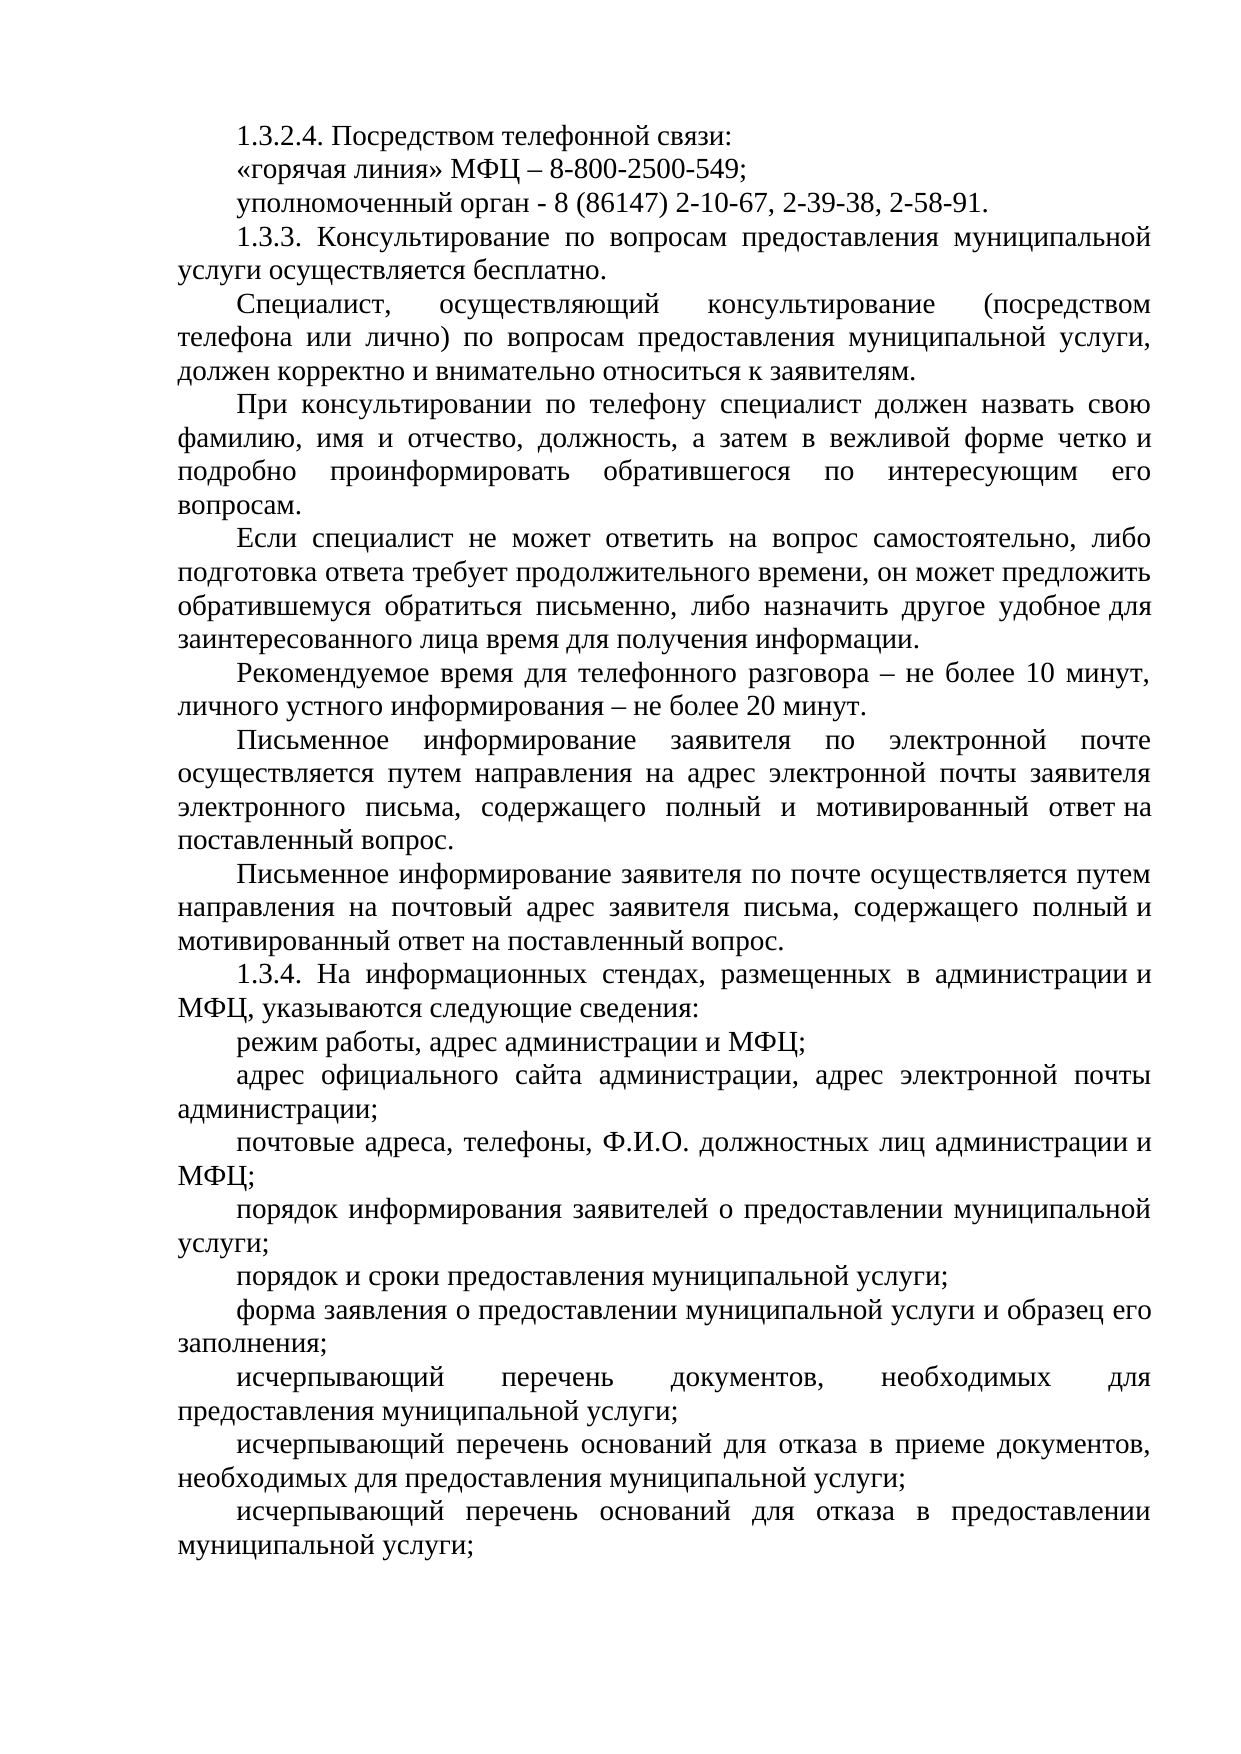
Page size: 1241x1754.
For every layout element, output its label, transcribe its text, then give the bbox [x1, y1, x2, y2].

text исчерпывающий перечень оснований для отказа в предоставлении муниципальной услуги; [177, 1493, 1152, 1560]
text 1.3.4. На информационных стендах, размещенных в администрации и МФЦ, указываются следующие сведения: [177, 957, 1152, 1024]
text Рекомендуемое время для телефонного разговора – не более 10 минут, личного устного информирования – не более 20 минут. [177, 655, 1152, 722]
text При консультировании по телефону специалист должен назвать свою фамилию, имя и отчество, должность, а затем в вежливой форме четко и подробно проинформировать обратившегося по интересующим его вопросам. [177, 386, 1152, 521]
text исчерпывающий перечень оснований для отказа в приеме документов, необходимых для предоставления муниципальной услуги; [177, 1426, 1152, 1493]
text почтовые адреса, телефоны, Ф.И.О. должностных лиц администрации и МФЦ; [177, 1124, 1152, 1191]
text порядок информирования заявителей о предоставлении муниципальной услуги; [177, 1191, 1152, 1258]
text «горячая линия» МФЦ – 8-800-2500-549; [177, 152, 1152, 185]
text Письменное информирование заявителя по электронной почте осуществляется путем направления на адрес электронной почты заявителя электронного письма, содержащего полный и мотивированный ответ на поставленный вопрос. [177, 722, 1152, 856]
text исчерпывающий перечень документов, необходимых для предоставления муниципальной услуги; [177, 1359, 1152, 1426]
text 1.3.3. Консультирование по вопросам предоставления муниципальной услуги осуществляется бесплатно. [177, 219, 1152, 286]
text порядок и сроки предоставления муниципальной услуги; [177, 1258, 1152, 1292]
text Специалист, осуществляющий консультирование (посредством телефона или лично) по вопросам предоставления муниципальной услуги, должен корректно и внимательно относиться к заявителям. [177, 286, 1152, 386]
text режим работы, адрес администрации и МФЦ; [177, 1024, 1152, 1057]
text форма заявления о предоставлении муниципальной услуги и образец его заполнения; [177, 1292, 1152, 1359]
text уполномоченный орган - 8 (86147) 2-10-67, 2-39-38, 2-58-91. [177, 185, 1152, 219]
text 1.3.2.4. Посредством телефонной связи: [177, 118, 1152, 152]
text Если специалист не может ответить на вопрос самостоятельно, либо подготовка ответа требует продолжительного времени, он может предложить обратившемуся обратиться письменно, либо назначить другое удобное для заинтересованного лица время для получения информации. [177, 521, 1152, 655]
text Письменное информирование заявителя по почте осуществляется путем направления на почтовый адрес заявителя письма, содержащего полный и мотивированный ответ на поставленный вопрос. [177, 856, 1152, 957]
text адрес официального сайта администрации, адрес электронной почты администрации; [177, 1057, 1152, 1124]
